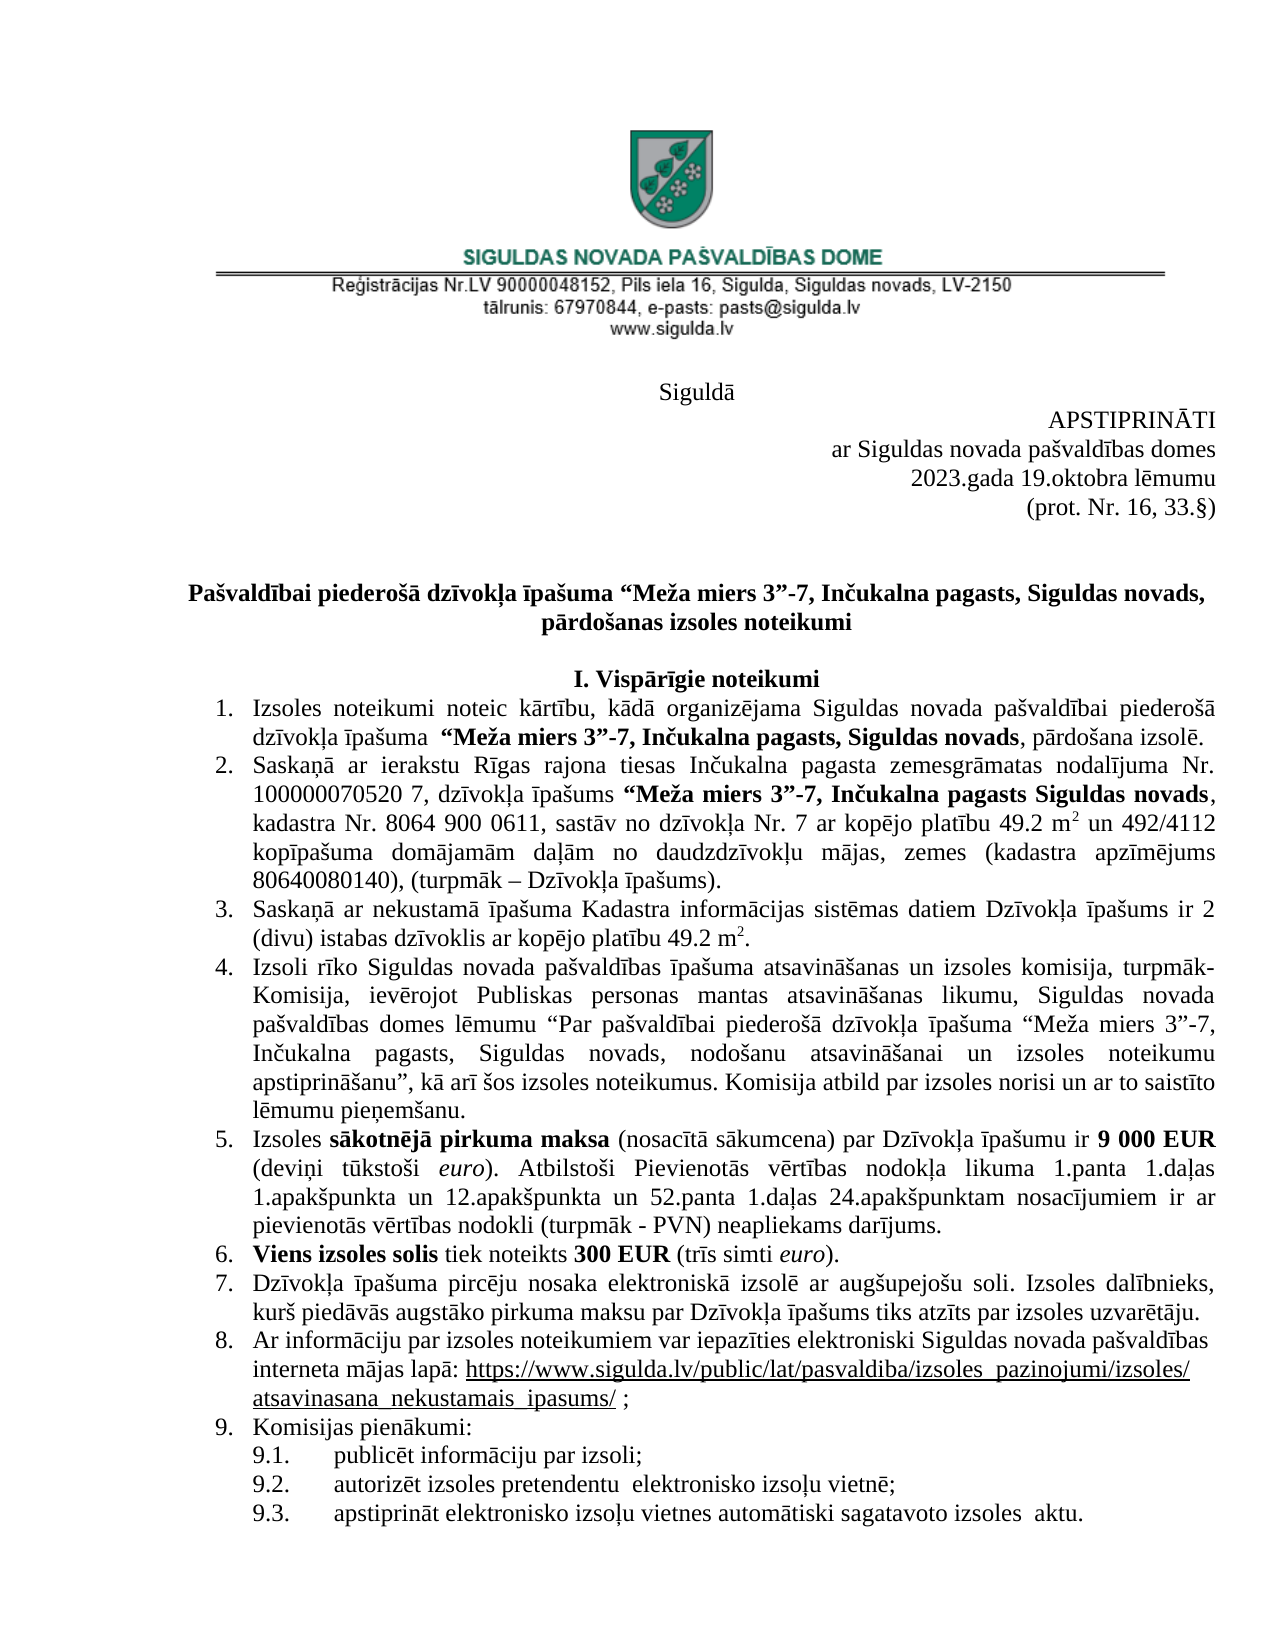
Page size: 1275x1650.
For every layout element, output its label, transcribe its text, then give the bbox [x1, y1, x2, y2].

list Izsoles noteikumi noteic kārtību, kādā organizējama Siguldas novada pašvaldībai piederošā dzīvokļa īpašuma “Meža miers 3”-7, Inčukalna pagasts, Siguldas novads, pārdošana izsolē. [215, 693, 1216, 751]
list Viens izsoles solis tiek noteikts 300 EUR (trīs simti euro). [215, 1239, 1216, 1268]
list autorizēt izsoles pretendentu elektronisko izsoļu vietnē; [252, 1469, 1216, 1498]
list Saskaņā ar nekustamā īpašuma Kadastra informācijas sistēmas datiem Dzīvokļa īpašums ir 2 (divu) istabas dzīvoklis ar kopējo platību 49.2 m2. [215, 894, 1216, 952]
list Komisijas pienākumi: [215, 1412, 1216, 1441]
list publicēt informāciju par izsoli; [252, 1441, 1216, 1469]
list Ar informāciju par izsoles noteikumiem var iepazīties elektroniski Siguldas novada pašvaldības interneta mājas lapā: https://www.sigulda.lv/public/lat/pasvaldiba/izsoles_pazinojumi/izsoles/atsavinasana_nekustamais_ipasums/ ; [215, 1326, 1216, 1412]
list Dzīvokļa īpašuma pircēju nosaka elektroniskā izsolē ar augšupejošu soli. Izsoles dalībnieks, kurš piedāvās augstāko pirkuma maksu par Dzīvokļa īpašums tiks atzīts par izsoles uzvarētāju. [215, 1268, 1216, 1326]
list apstiprināt elektronisko izsoļu vietnes automātiski sagatavoto izsoles aktu. [252, 1498, 1216, 1527]
text ar Siguldas novada pašvaldības domes [177, 434, 1216, 463]
text Siguldā [177, 377, 1216, 406]
text APSTIPRINĀTI [177, 406, 1216, 434]
text Pašvaldībai piederošā dzīvokļa īpašuma “Meža miers 3”-7, Inčukalna pagasts, Siguldas novads, pārdošanas izsoles noteikumi [177, 578, 1216, 636]
list Izsoli rīko Siguldas novada pašvaldības īpašuma atsavināšanas un izsoles komisija, turpmāk- Komisija, ievērojot Publiskas personas mantas atsavināšanas likumu, Siguldas novada pašvaldības domes lēmumu “Par pašvaldībai piederošā dzīvokļa īpašuma “Meža miers 3”-7, Inčukalna pagasts, Siguldas novads, nodošanu atsavināšanai un izsoles noteikumu apstiprināšanu”, kā arī šos izsoles noteikumus. Komisija atbild par izsoles norisi un ar to saistīto lēmumu pieņemšanu. [215, 952, 1216, 1124]
list Izsoles sākotnējā pirkuma maksa (nosacītā sākumcena) par Dzīvokļa īpašumu ir 9 000 EUR (deviņi tūkstoši euro). Atbilstoši Pievienotās vērtības nodokļa likuma 1.panta 1.daļas 1.apakšpunkta un 12.apakšpunkta un 52.panta 1.daļas 24.apakšpunktam nosacījumiem ir ar pievienotās vērtības nodokli (turpmāk - PVN) neapliekams darījums. [215, 1124, 1216, 1239]
list Saskaņā ar ierakstu Rīgas rajona tiesas Inčukalna pagasta zemesgrāmatas nodalījuma Nr. 100000070520 7, dzīvokļa īpašums “Meža miers 3”-7, Inčukalna pagasts Siguldas novads, kadastra Nr. 8064 900 0611, sastāv no dzīvokļa Nr. 7 ar kopējo platību 49.2 m2 un 492/4112 kopīpašuma domājamām daļām no daudzdzīvokļu mājas, zemes (kadastra apzīmējums 80640080140), (turpmāk – Dzīvokļa īpašums). [215, 751, 1216, 894]
text (prot. Nr. 16, 33.§) [177, 492, 1216, 521]
picture [177, 94, 1196, 363]
text 2023.gada 19.oktobra lēmumu [177, 463, 1216, 492]
text I. Vispārīgie noteikumi [177, 664, 1216, 693]
